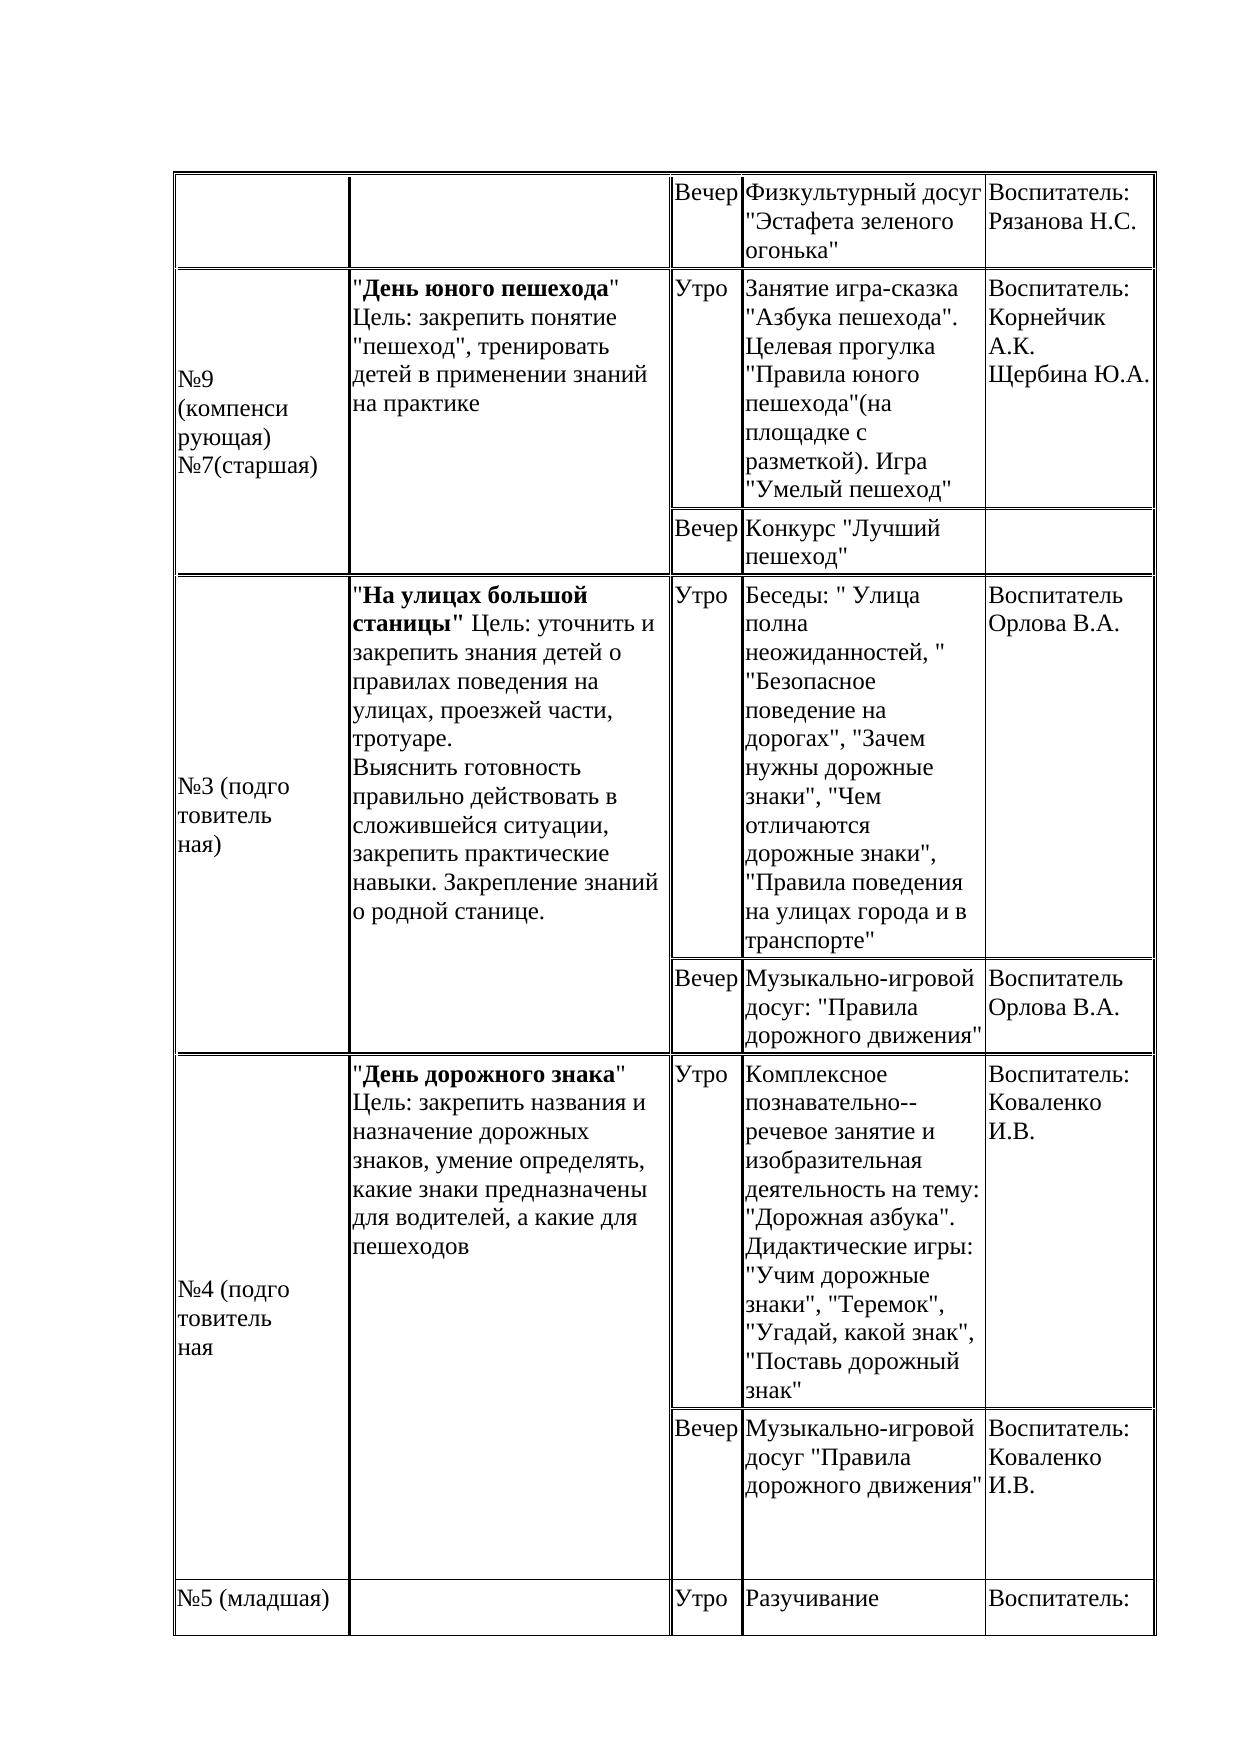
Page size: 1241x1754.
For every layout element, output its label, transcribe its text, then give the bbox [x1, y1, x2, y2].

table_cell Воспитатель Орлова В.А. [986, 573, 1154, 957]
table_cell Утро [673, 577, 741, 957]
table_cell Утро [673, 1580, 741, 1635]
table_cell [986, 1580, 1153, 1635]
table_header [176, 175, 349, 267]
table_cell Утро [673, 270, 741, 506]
table_cell Вечер [673, 510, 741, 573]
table_cell №4 (подго товитель ная [176, 1052, 348, 1579]
table_cell №3 (подго товитель ная) [176, 573, 348, 1052]
table_cell "На улицах большой станицы" Цель: уточнить и закрепить знания детей о правилах поведения на улицах, проезжей части, тротуаре. Выяснить готовность правильно действовать в сложившейся ситуации, закрепить практические навыки. Закрепление знаний о родной станице. [351, 577, 669, 1052]
table_cell Вечер [673, 1410, 741, 1579]
table_header [349, 173, 671, 267]
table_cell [744, 1580, 985, 1635]
table_cell Воспитатель Орлова В.А. [986, 957, 1155, 1052]
table_cell Беседы: " Улица полна неожиданностей, " "Безопасное поведение на дорогах", "Зачем нужны дорожные знаки", "Чем отличаются дорожные знаки", "Правила поведения на улицах города и в транспорте" [744, 577, 985, 957]
table_cell Музыкально-игровой досуг "Правила дорожного движения" [744, 1410, 985, 1579]
table_cell "День юного пешехода" Цель: закрепить понятие "пешеход", тренировать детей в применении знаний на практике [351, 270, 669, 573]
table_header Воспитатель: Рязанова Н.С. [986, 175, 1153, 267]
table_header Физкультурный досуг "Эстафета зеленого огонька" [742, 175, 985, 267]
table_cell "День дорожного знака" Цель: закрепить названия и назначение дорожных знаков, умение определять, какие знаки предназначены для водителей, а какие для пешеходов [351, 1056, 669, 1579]
table_header Вечер [671, 173, 742, 267]
table_cell Воспитатель: Коваленко И.В. [986, 1052, 1154, 1407]
table_cell Воспитатель: Коваленко И.В. [986, 1407, 1155, 1579]
table_cell №5 (младшая) [176, 1580, 348, 1635]
table_cell Вечер [673, 960, 741, 1052]
table_cell [986, 506, 1154, 573]
table_cell Утро [673, 1056, 741, 1407]
table_cell Комплексное познавательно-речевое занятие и изобразительная деятельность на тему: "Дорожная азбука". Дидактические игры: "Учим дорожные знаки", "Теремок", "Угадай, какой знак", "Поставь дорожный знак" [744, 1056, 985, 1407]
table_cell Конкурс "Лучший пешеход" [744, 510, 985, 573]
table_cell Воспитатель: Корнейчик А.К. Щербина Ю.А. [986, 267, 1155, 506]
table_cell №9 (компенси рующая) №7(старшая) [174, 267, 349, 573]
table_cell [351, 1580, 669, 1635]
table_cell Занятие игра-сказка "Азбука пешехода". Целевая прогулка "Правила юного пешехода"(на площадке с разметкой). Игра "Умелый пешеход" [744, 270, 985, 506]
table_cell Музыкально-игровой досуг: "Правила дорожного движения" [744, 960, 985, 1052]
